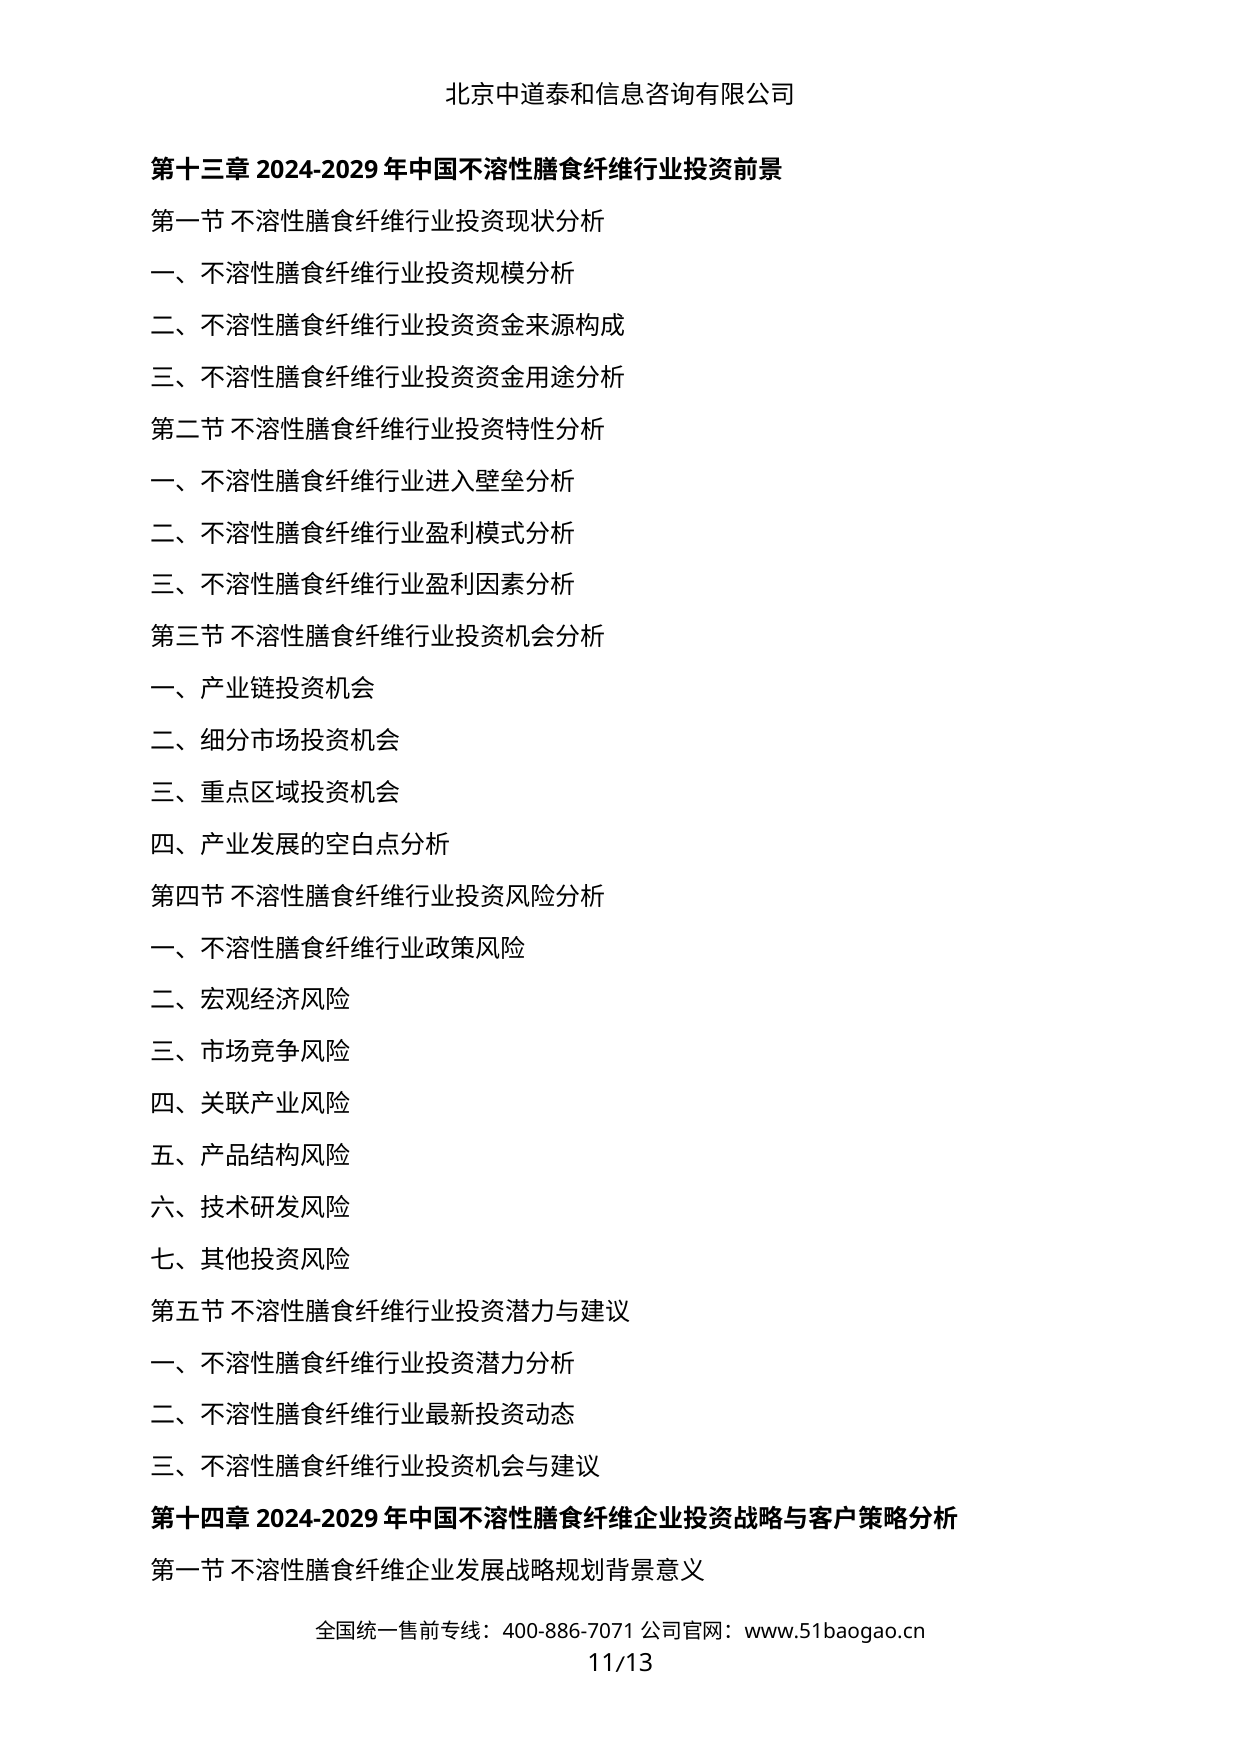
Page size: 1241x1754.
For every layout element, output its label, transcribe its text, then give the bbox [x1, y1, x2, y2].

text 一、不溶性膳食纤维行业进入壁垒分析 [150, 461, 1090, 497]
text 二、不溶性膳食纤维行业盈利模式分析 [150, 513, 1090, 549]
text 一、不溶性膳食纤维行业投资规模分析 [150, 254, 1090, 290]
text 第二节 不溶性膳食纤维行业投资特性分析 [150, 409, 1090, 446]
text 一、产业链投资机会 [150, 669, 1090, 705]
text 一、不溶性膳食纤维行业投资潜力分析 [150, 1343, 1090, 1379]
text 第一节 不溶性膳食纤维企业发展战略规划背景意义 [150, 1551, 1090, 1587]
text 四、产业发展的空白点分析 [150, 824, 1090, 861]
text 第十四章 2024-2029年中国不溶性膳食纤维企业投资战略与客户策略分析 [150, 1499, 1090, 1535]
text 三、不溶性膳食纤维行业投资资金用途分析 [150, 357, 1090, 394]
text 二、不溶性膳食纤维行业最新投资动态 [150, 1395, 1090, 1431]
text 第三节 不溶性膳食纤维行业投资机会分析 [150, 617, 1090, 653]
text 二、宏观经济风险 [150, 980, 1090, 1016]
text 三、重点区域投资机会 [150, 772, 1090, 809]
text 一、不溶性膳食纤维行业政策风险 [150, 928, 1090, 964]
text 五、产品结构风险 [150, 1136, 1090, 1172]
text 三、不溶性膳食纤维行业盈利因素分析 [150, 565, 1090, 601]
text 二、不溶性膳食纤维行业投资资金来源构成 [150, 306, 1090, 342]
text 二、细分市场投资机会 [150, 721, 1090, 757]
text 三、不溶性膳食纤维行业投资机会与建议 [150, 1447, 1090, 1483]
text 第一节 不溶性膳食纤维行业投资现状分析 [150, 202, 1090, 238]
text 六、技术研发风险 [150, 1187, 1090, 1224]
text 第十三章 2024-2029年中国不溶性膳食纤维行业投资前景 [150, 150, 1090, 186]
text 七、其他投资风险 [150, 1239, 1090, 1276]
text 第五节 不溶性膳食纤维行业投资潜力与建议 [150, 1291, 1090, 1327]
text 四、关联产业风险 [150, 1084, 1090, 1120]
text 第四节 不溶性膳食纤维行业投资风险分析 [150, 876, 1090, 912]
text 三、市场竞争风险 [150, 1032, 1090, 1068]
